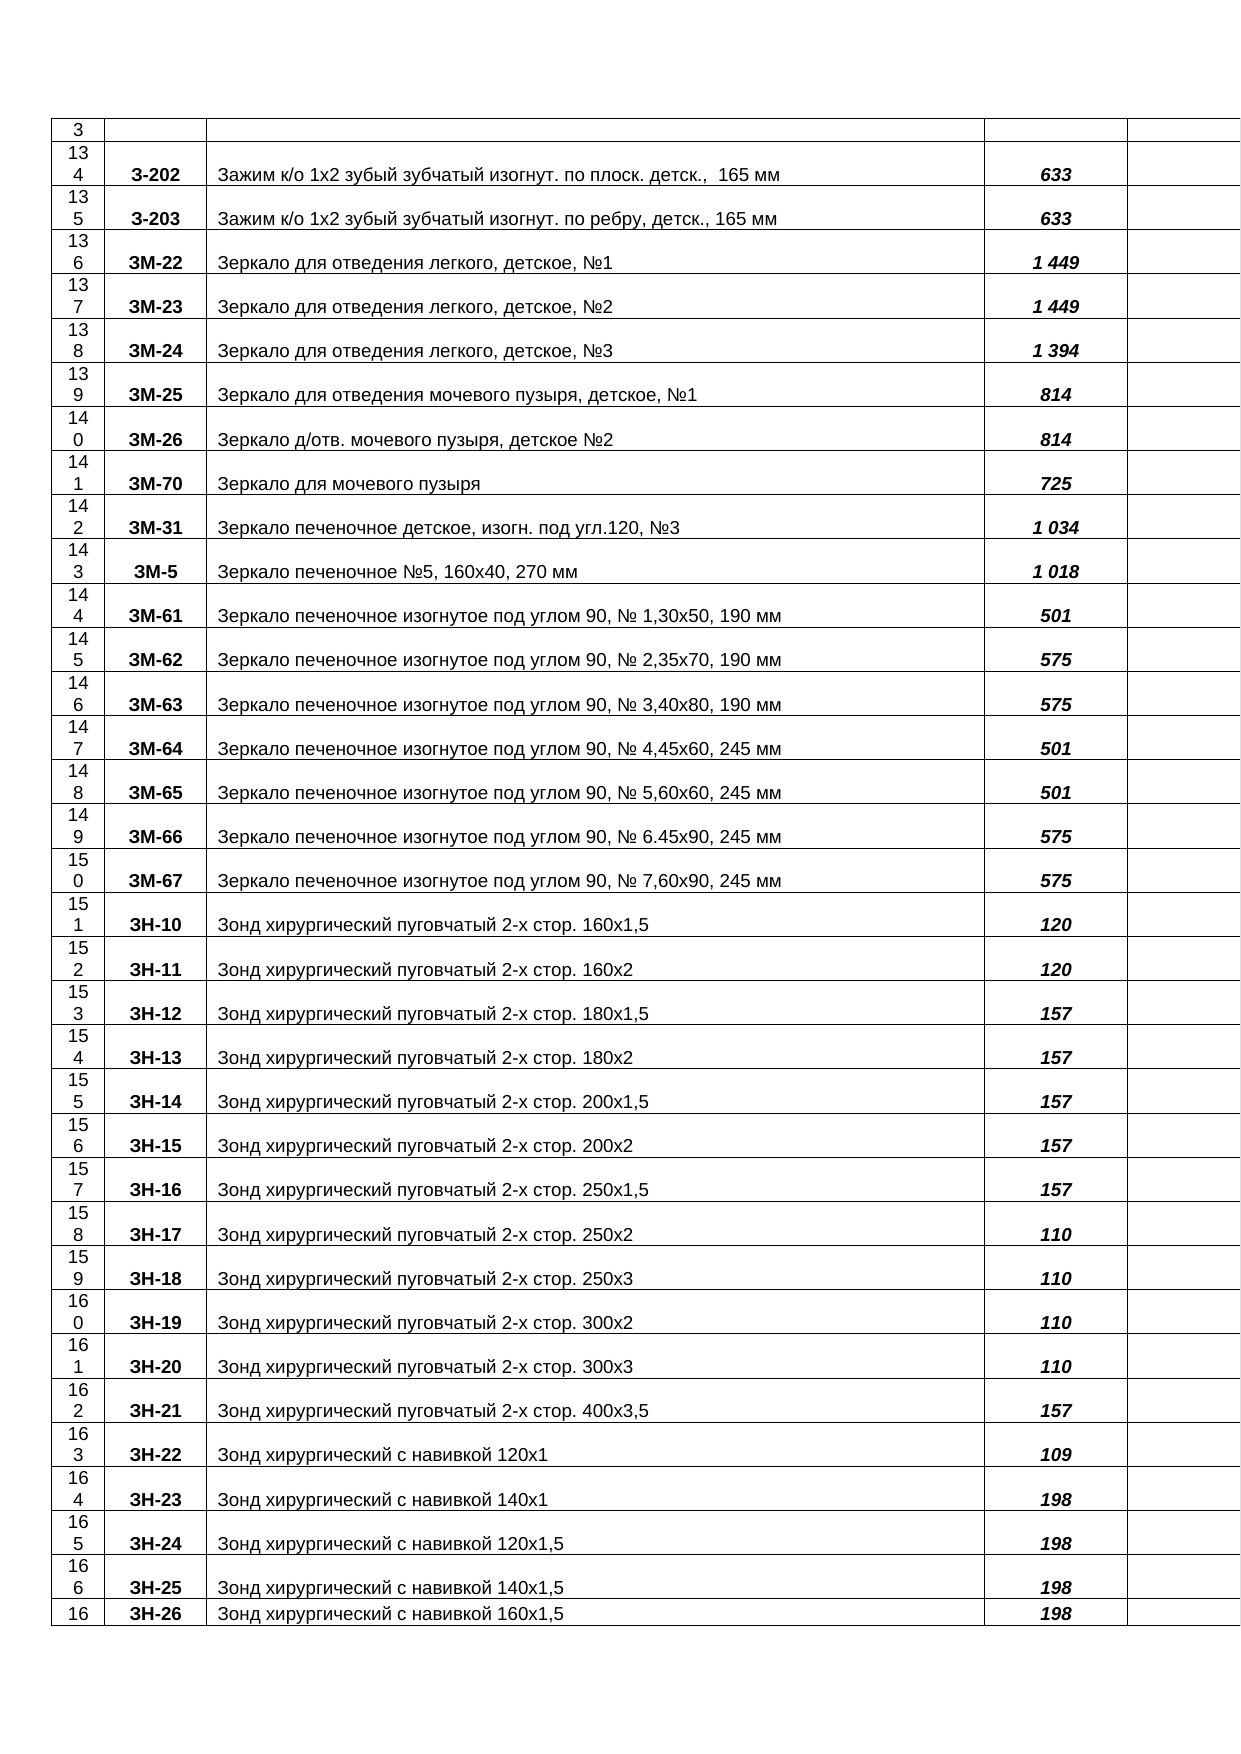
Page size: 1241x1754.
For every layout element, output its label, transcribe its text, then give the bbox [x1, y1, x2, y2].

table_cell Зажим к/о 1х2 зубый зубчатый изогнут. по плоск. детск., 165 мм [207, 142, 984, 185]
table_cell ЗН-20 [105, 1334, 206, 1377]
table_cell 110 [985, 1246, 1127, 1289]
table_cell 134 [52, 142, 104, 185]
table_cell Зонд хирургический с навивкой 120х1 [207, 1423, 984, 1466]
table_cell 198 [985, 1599, 1127, 1625]
table_cell ЗН-11 [105, 937, 206, 980]
table_cell ЗМ-24 [105, 319, 206, 362]
table_cell ЗН-21 [105, 1379, 206, 1422]
table_cell 147 [52, 716, 104, 759]
table_cell [1128, 142, 1240, 185]
table_cell Зонд хирургический с навивкой 140х1 [207, 1467, 984, 1510]
table_cell 157 [985, 1025, 1127, 1068]
table_cell 143 [52, 539, 104, 582]
table_cell Зеркало печеночное изогнутое под углом 90, № 1,30х50, 190 мм [207, 584, 984, 627]
table_cell 160 [52, 1290, 104, 1333]
table_cell ЗМ-61 [105, 584, 206, 627]
table_cell 110 [985, 1290, 1127, 1333]
table_cell ЗН-14 [105, 1069, 206, 1112]
table_cell [1128, 1069, 1240, 1112]
table_cell [1128, 1025, 1240, 1068]
table_cell 145 [52, 628, 104, 671]
table_cell 156 [52, 1114, 104, 1157]
table_cell 150 [52, 849, 104, 892]
table_cell Зонд хирургический пуговчатый 2-х стор. 200х2 [207, 1114, 984, 1157]
table_cell [1128, 1114, 1240, 1157]
table_cell 162 [52, 1379, 104, 1422]
table_cell 1 018 [985, 539, 1127, 582]
table_cell Зеркало печеночное изогнутое под углом 90, № 7,60х90, 245 мм [207, 849, 984, 892]
table_cell [1128, 981, 1240, 1024]
table_cell ЗМ-23 [105, 274, 206, 317]
table_cell [1128, 584, 1240, 627]
table_cell Зеркало печеночное изогнутое под углом 90, № 4,45х60, 245 мм [207, 716, 984, 759]
table_cell ЗМ-70 [105, 451, 206, 494]
table_cell ЗН-16 [105, 1158, 206, 1201]
table_cell [1128, 539, 1240, 582]
table_cell Зеркало печеночное изогнутое под углом 90, № 6.45х90, 245 мм [207, 804, 984, 847]
table_cell З-201 [105, 119, 206, 141]
table_cell [1128, 1158, 1240, 1201]
table_cell 139 [52, 363, 104, 406]
table_cell ЗМ-63 [105, 672, 206, 715]
table_cell 1 034 [985, 495, 1127, 538]
table_cell ЗМ-62 [105, 628, 206, 671]
table_cell 110 [985, 1334, 1127, 1377]
table_cell ЗМ-66 [105, 804, 206, 847]
table_cell Зонд хирургический пуговчатый 2-х стор. 250х3 [207, 1246, 984, 1289]
table_cell [1128, 672, 1240, 715]
table_cell 152 [52, 937, 104, 980]
table_cell 157 [985, 1379, 1127, 1422]
table_cell ЗН-12 [105, 981, 206, 1024]
table_cell 157 [52, 1158, 104, 1201]
table_cell Зеркало для мочевого пузыря [207, 451, 984, 494]
table_cell [1128, 1555, 1240, 1598]
table_cell 167 [52, 1599, 104, 1625]
table_cell 157 [985, 1158, 1127, 1201]
table_cell 633 [985, 186, 1127, 229]
table_cell ЗМ-64 [105, 716, 206, 759]
table_cell 120 [985, 937, 1127, 980]
table_cell Зонд хирургический пуговчатый 2-х стор. 250х2 [207, 1202, 984, 1245]
table_cell Зеркало печеночное изогнутое под углом 90, № 5,60х60, 245 мм [207, 760, 984, 803]
table_cell З-202 [105, 142, 206, 185]
table_cell [1128, 1334, 1240, 1377]
table_cell 109 [985, 1423, 1127, 1466]
table_cell ЗМ-25 [105, 363, 206, 406]
table_cell ЗН-15 [105, 1114, 206, 1157]
table_cell Зеркало д/отв. мочевого пузыря, детское №2 [207, 407, 984, 450]
table_cell Зонд хирургический пуговчатый 2-х стор. 180х2 [207, 1025, 984, 1068]
table_cell 575 [985, 804, 1127, 847]
table_cell 575 [985, 628, 1127, 671]
table_cell Зонд хирургический с навивкой 140х1,5 [207, 1555, 984, 1598]
table_cell ЗМ-65 [105, 760, 206, 803]
table_cell 155 [52, 1069, 104, 1112]
table_cell 501 [985, 716, 1127, 759]
table_cell 575 [985, 672, 1127, 715]
table_cell [1128, 407, 1240, 450]
table_cell 1 449 [985, 274, 1127, 317]
table_cell Зеркало печеночное изогнутое под углом 90, № 3,40х80, 190 мм [207, 672, 984, 715]
table_cell 141 [52, 451, 104, 494]
table_cell 148 [52, 760, 104, 803]
table_cell [1128, 230, 1240, 273]
table_cell [1128, 804, 1240, 847]
table_cell Зеркало для отведения легкого, детское, №2 [207, 274, 984, 317]
table_cell ЗН-24 [105, 1511, 206, 1554]
table_cell 1 394 [985, 319, 1127, 362]
table_cell [1128, 1599, 1240, 1625]
table_cell 633 [985, 142, 1127, 185]
table_cell 153 [52, 981, 104, 1024]
table_cell 149 [52, 804, 104, 847]
table_cell 133 [52, 119, 104, 141]
table_cell ЗН-19 [105, 1290, 206, 1333]
table_cell 144 [52, 584, 104, 627]
table_cell 159 [52, 1246, 104, 1289]
table_cell Зонд хирургический пуговчатый 2-х стор. 250х1,5 [207, 1158, 984, 1201]
table_cell 136 [52, 230, 104, 273]
table_cell Зонд хирургический пуговчатый 2-х стор. 160х1,5 [207, 893, 984, 936]
table_cell ЗН-17 [105, 1202, 206, 1245]
table_cell 1 449 [985, 230, 1127, 273]
table_cell 157 [985, 981, 1127, 1024]
table_cell [1128, 1202, 1240, 1245]
table_cell Зонд хирургический пуговчатый 2-х стор. 400х3,5 [207, 1379, 984, 1422]
table_cell [1128, 1290, 1240, 1333]
table_cell [1128, 363, 1240, 406]
table_cell 137 [52, 274, 104, 317]
table_cell [1128, 849, 1240, 892]
table_cell [1128, 1246, 1240, 1289]
table_cell Зеркало печеночное детское, изогн. под угл.120, №3 [207, 495, 984, 538]
table_cell 151 [52, 893, 104, 936]
table_cell 814 [985, 407, 1127, 450]
table_cell 166 [52, 1555, 104, 1598]
table_cell 120 [985, 893, 1127, 936]
table_cell [1128, 186, 1240, 229]
table_cell [1128, 274, 1240, 317]
table_cell [1128, 119, 1240, 141]
table_cell 157 [985, 1114, 1127, 1157]
table_cell 138 [52, 319, 104, 362]
table_cell 163 [52, 1423, 104, 1466]
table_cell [207, 119, 984, 141]
table_cell Зеркало для отведения мочевого пузыря, детское, №1 [207, 363, 984, 406]
table_cell Зонд хирургический пуговчатый 2-х стор. 160х2 [207, 937, 984, 980]
table_cell 725 [985, 451, 1127, 494]
table_cell 157 [985, 1069, 1127, 1112]
table_cell Зонд хирургический пуговчатый 2-х стор. 300х3 [207, 1334, 984, 1377]
table_cell [1128, 1511, 1240, 1554]
table_cell 198 [985, 1467, 1127, 1510]
table_cell [1128, 716, 1240, 759]
table_cell [1128, 937, 1240, 980]
table_cell ЗН-10 [105, 893, 206, 936]
table_cell ЗМ-26 [105, 407, 206, 450]
table_cell ЗН-22 [105, 1423, 206, 1466]
table_cell 198 [985, 1511, 1127, 1554]
table_cell 140 [52, 407, 104, 450]
table_cell 165 [52, 1511, 104, 1554]
table_cell ЗН-23 [105, 1467, 206, 1510]
table_cell [1128, 1467, 1240, 1510]
table_cell 501 [985, 760, 1127, 803]
table_cell 814 [985, 363, 1127, 406]
table_cell Зеркало для отведения легкого, детское, №3 [207, 319, 984, 362]
table_cell [1128, 319, 1240, 362]
table_cell ЗН-25 [105, 1555, 206, 1598]
table_cell ЗН-13 [105, 1025, 206, 1068]
table_cell [1128, 495, 1240, 538]
table_cell [1128, 760, 1240, 803]
table_cell 135 [52, 186, 104, 229]
table_cell 158 [52, 1202, 104, 1245]
table_cell 142 [52, 495, 104, 538]
table_cell Зажим к/о 1х2 зубый зубчатый изогнут. по ребру, детск., 165 мм [207, 186, 984, 229]
table_cell ЗМ-5 [105, 539, 206, 582]
table_cell З-203 [105, 186, 206, 229]
table_cell [1128, 628, 1240, 671]
table_cell 154 [52, 1025, 104, 1068]
table_cell 164 [52, 1467, 104, 1510]
table_cell 146 [52, 672, 104, 715]
table_cell 161 [52, 1334, 104, 1377]
table_cell Зеркало печеночное изогнутое под углом 90, № 2,35х70, 190 мм [207, 628, 984, 671]
table_cell [1128, 1423, 1240, 1466]
table_cell 501 [985, 584, 1127, 627]
table_cell Зонд хирургический пуговчатый 2-х стор. 180х1,5 [207, 981, 984, 1024]
table_cell Зеркало печеночное №5, 160х40, 270 мм [207, 539, 984, 582]
table_cell ЗМ-31 [105, 495, 206, 538]
table_cell Зонд хирургический пуговчатый 2-х стор. 300х2 [207, 1290, 984, 1333]
table_cell [1128, 893, 1240, 936]
table_cell [1128, 451, 1240, 494]
table_cell Зеркало для отведения легкого, детское, №1 [207, 230, 984, 273]
table_cell 198 [985, 1555, 1127, 1598]
table_cell Зонд хирургический с навивкой 120х1,5 [207, 1511, 984, 1554]
table_cell ЗН-26 [105, 1599, 206, 1625]
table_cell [207, 1599, 984, 1625]
table_cell 110 [985, 1202, 1127, 1245]
table_cell ЗМ-22 [105, 230, 206, 273]
table_cell 575 [985, 849, 1127, 892]
table_cell ЗН-18 [105, 1246, 206, 1289]
table_cell 633 [985, 119, 1127, 141]
table_cell Зонд хирургический пуговчатый 2-х стор. 200х1,5 [207, 1069, 984, 1112]
table_cell ЗМ-67 [105, 849, 206, 892]
table_cell [1128, 1379, 1240, 1422]
